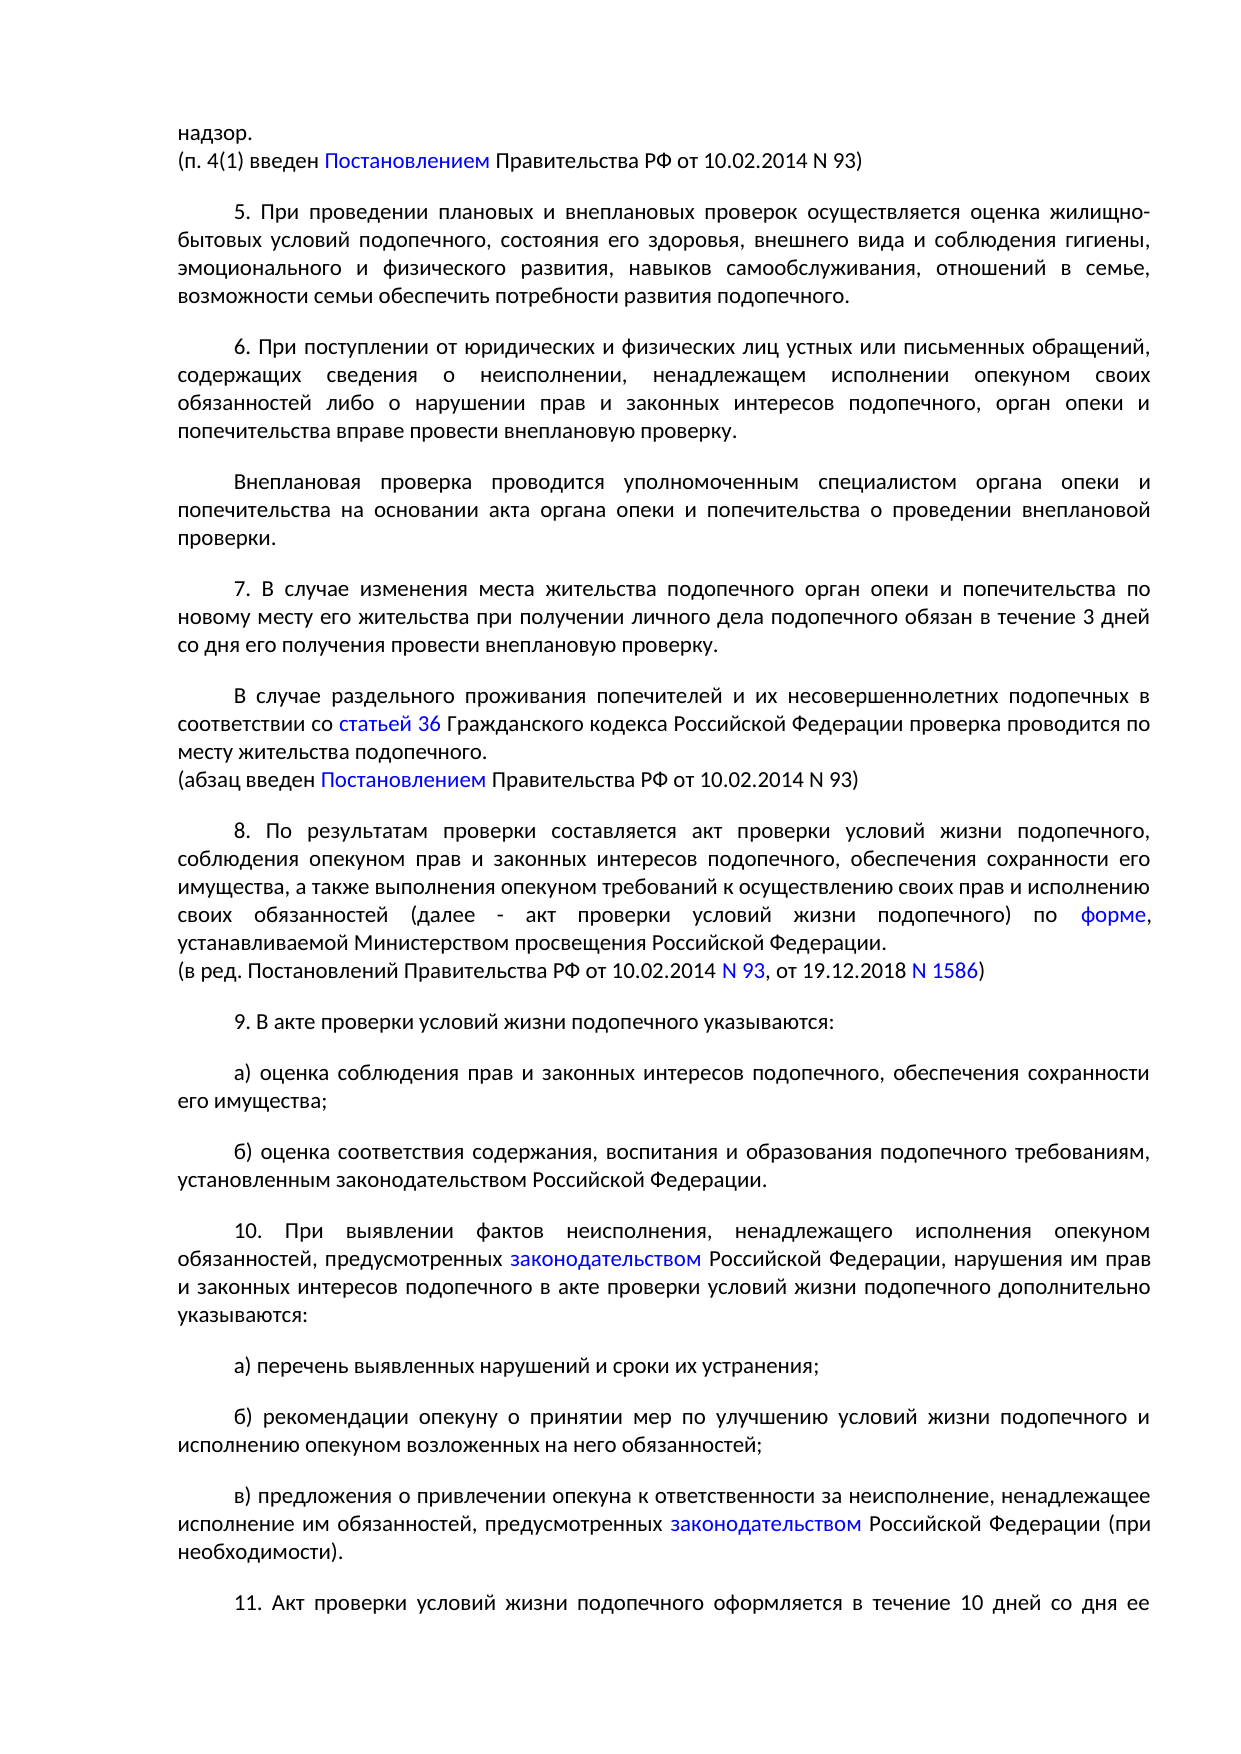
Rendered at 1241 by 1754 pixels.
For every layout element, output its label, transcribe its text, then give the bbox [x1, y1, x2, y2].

text 5. При проведении плановых и внеплановых проверок осуществляется оценка жилищно-бытовых условий подопечного, состояния его здоровья, внешнего вида и соблюдения гигиены, эмоционального и физического развития, навыков самообслуживания, отношений в семье, возможности семьи обеспечить потребности развития подопечного. [177, 197, 1152, 309]
text б) рекомендации опекуну о принятии мер по улучшению условий жизни подопечного и исполнению опекуном возложенных на него обязанностей; [177, 1402, 1152, 1458]
text 7. В случае изменения места жительства подопечного орган опеки и попечительства по новому месту его жительства при получении личного дела подопечного обязан в течение 3 дней со дня его получения провести внеплановую проверку. [177, 574, 1152, 658]
text а) оценка соблюдения прав и законных интересов подопечного, обеспечения сохранности его имущества; [177, 1058, 1152, 1114]
text 9. В акте проверки условий жизни подопечного указываются: [177, 1007, 1152, 1035]
text в) предложения о привлечении опекуна к ответственности за неисполнение, ненадлежащее исполнение им обязанностей, предусмотренных законодательством Российской Федерации (при необходимости). [177, 1481, 1152, 1565]
text (в ред. Постановлений Правительства РФ от 10.02.2014 N 93, от 19.12.2018 N 1586) [177, 956, 1152, 984]
text 10. При выявлении фактов неисполнения, ненадлежащего исполнения опекуном обязанностей, предусмотренных законодательством Российской Федерации, нарушения им прав и законных интересов подопечного в акте проверки условий жизни подопечного дополнительно указываются: [177, 1216, 1152, 1328]
text (абзац введен Постановлением Правительства РФ от 10.02.2014 N 93) [177, 765, 1152, 793]
text 6. При поступлении от юридических и физических лиц устных или письменных обращений, содержащих сведения о неисполнении, ненадлежащем исполнении опекуном своих обязанностей либо о нарушении прав и законных интересов подопечного, орган опеки и попечительства вправе провести внеплановую проверку. [177, 332, 1152, 444]
text В случае раздельного проживания попечителей и их несовершеннолетних подопечных в соответствии со статьей 36 Гражданского кодекса Российской Федерации проверка проводится по месту жительства подопечного. [177, 681, 1152, 765]
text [177, 1588, 1152, 1616]
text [177, 118, 1152, 146]
text Внеплановая проверка проводится уполномоченным специалистом органа опеки и попечительства на основании акта органа опеки и попечительства о проведении внеплановой проверки. [177, 467, 1152, 551]
text (п. 4(1) введен Постановлением Правительства РФ от 10.02.2014 N 93) [177, 146, 1152, 174]
text 8. По результатам проверки составляется акт проверки условий жизни подопечного, соблюдения опекуном прав и законных интересов подопечного, обеспечения сохранности его имущества, а также выполнения опекуном требований к осуществлению своих прав и исполнению своих обязанностей (далее - акт проверки условий жизни подопечного) по форме, устанавливаемой Министерством просвещения Российской Федерации. [177, 816, 1152, 956]
text б) оценка соответствия содержания, воспитания и образования подопечного требованиям, установленным законодательством Российской Федерации. [177, 1137, 1152, 1193]
text а) перечень выявленных нарушений и сроки их устранения; [177, 1351, 1152, 1379]
